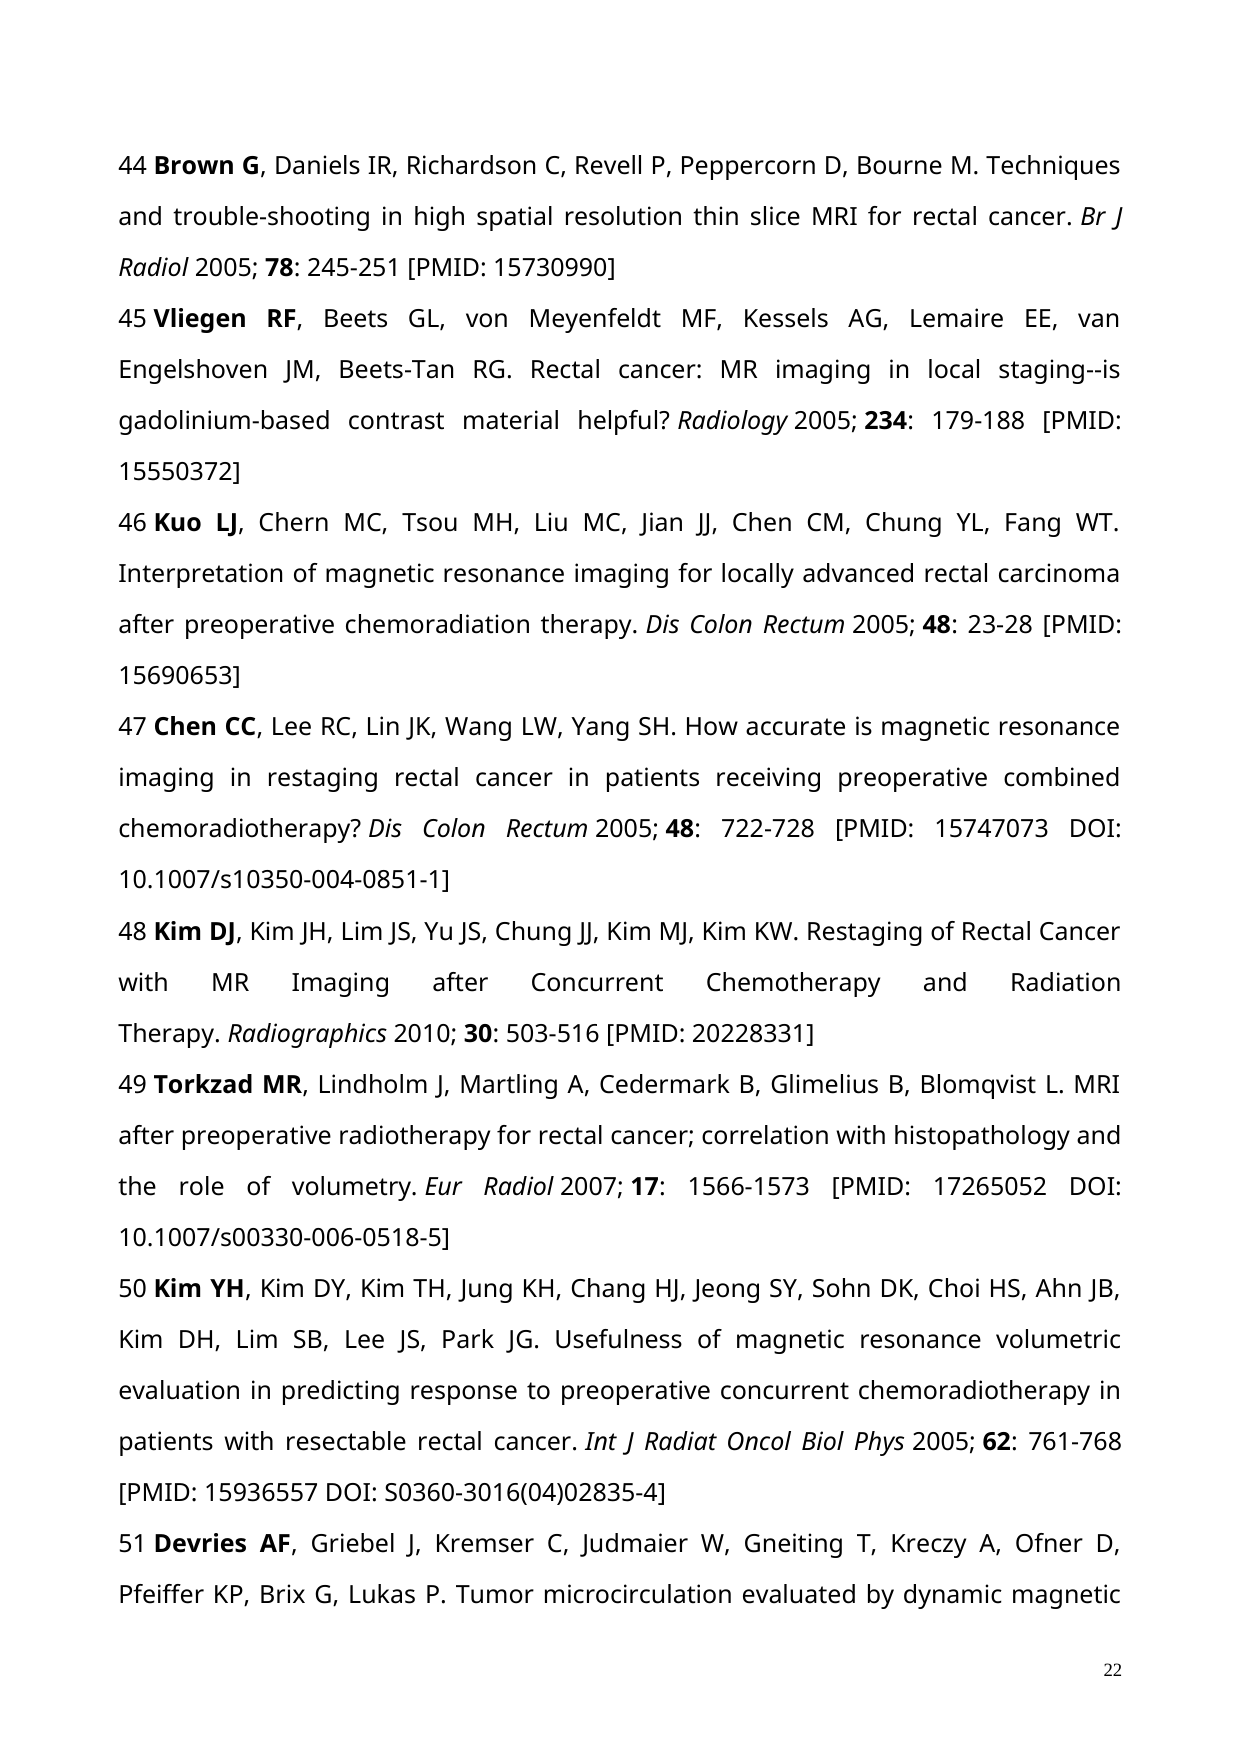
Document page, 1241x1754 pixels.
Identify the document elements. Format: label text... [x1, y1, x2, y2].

text 47 Chen CC, Lee RC, Lin JK, Wang LW, Yang SH. How accurate is magnetic resonance imaging in restaging rectal cancer in patients receiving preoperative combined chemoradiotherapy? Dis Colon Rectum 2005; 48: 722-728 [PMID: 15747073 DOI: 10.1007/s10350-004-0851-1] [118, 709, 1122, 896]
text 49 Torkzad MR, Lindholm J, Martling A, Cedermark B, Glimelius B, Blomqvist L. MRI after preoperative radiotherapy for rectal cancer; correlation with histopathology and the role of volumetry. Eur Radiol 2007; 17: 1566-1573 [PMID: 17265052 DOI: 10.1007/s00330-006-0518-5] [118, 1066, 1122, 1253]
text 50 Kim YH, Kim DY, Kim TH, Jung KH, Chang HJ, Jeong SY, Sohn DK, Choi HS, Ahn JB, Kim DH, Lim SB, Lee JS, Park JG. Usefulness of magnetic resonance volumetric evaluation in predicting response to preoperative concurrent chemoradiotherapy in patients with resectable rectal cancer. Int J Radiat Oncol Biol Phys 2005; 62: 761-768 [PMID: 15936557 DOI: S0360-3016(04)02835-4] [118, 1271, 1122, 1509]
text 46 Kuo LJ, Chern MC, Tsou MH, Liu MC, Jian JJ, Chen CM, Chung YL, Fang WT. Interpretation of magnetic resonance imaging for locally advanced rectal carcinoma after preoperative chemoradiation therapy. Dis Colon Rectum 2005; 48: 23-28 [PMID: 15690653] [118, 505, 1122, 692]
text 45 Vliegen RF, Beets GL, von Meyenfeldt MF, Kessels AG, Lemaire EE, van Engelshoven JM, Beets-Tan RG. Rectal cancer: MR imaging in local staging--is gadolinium-based contrast material helpful? Radiology 2005; 234: 179-188 [PMID: 15550372] [118, 301, 1122, 488]
text 44 Brown G, Daniels IR, Richardson C, Revell P, Peppercorn D, Bourne M. Techniques and trouble-shooting in high spatial resolution thin slice MRI for rectal cancer. Br J Radiol 2005; 78: 245-251 [PMID: 15730990] [118, 148, 1122, 284]
text 48 Kim DJ, Kim JH, Lim JS, Yu JS, Chung JJ, Kim MJ, Kim KW. Restaging of Rectal Cancer with MR Imaging after Concurrent Chemotherapy and Radiation Therapy. Radiographics 2010; 30: 503-516 [PMID: 20228331] [118, 913, 1122, 1049]
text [118, 1526, 1122, 1611]
